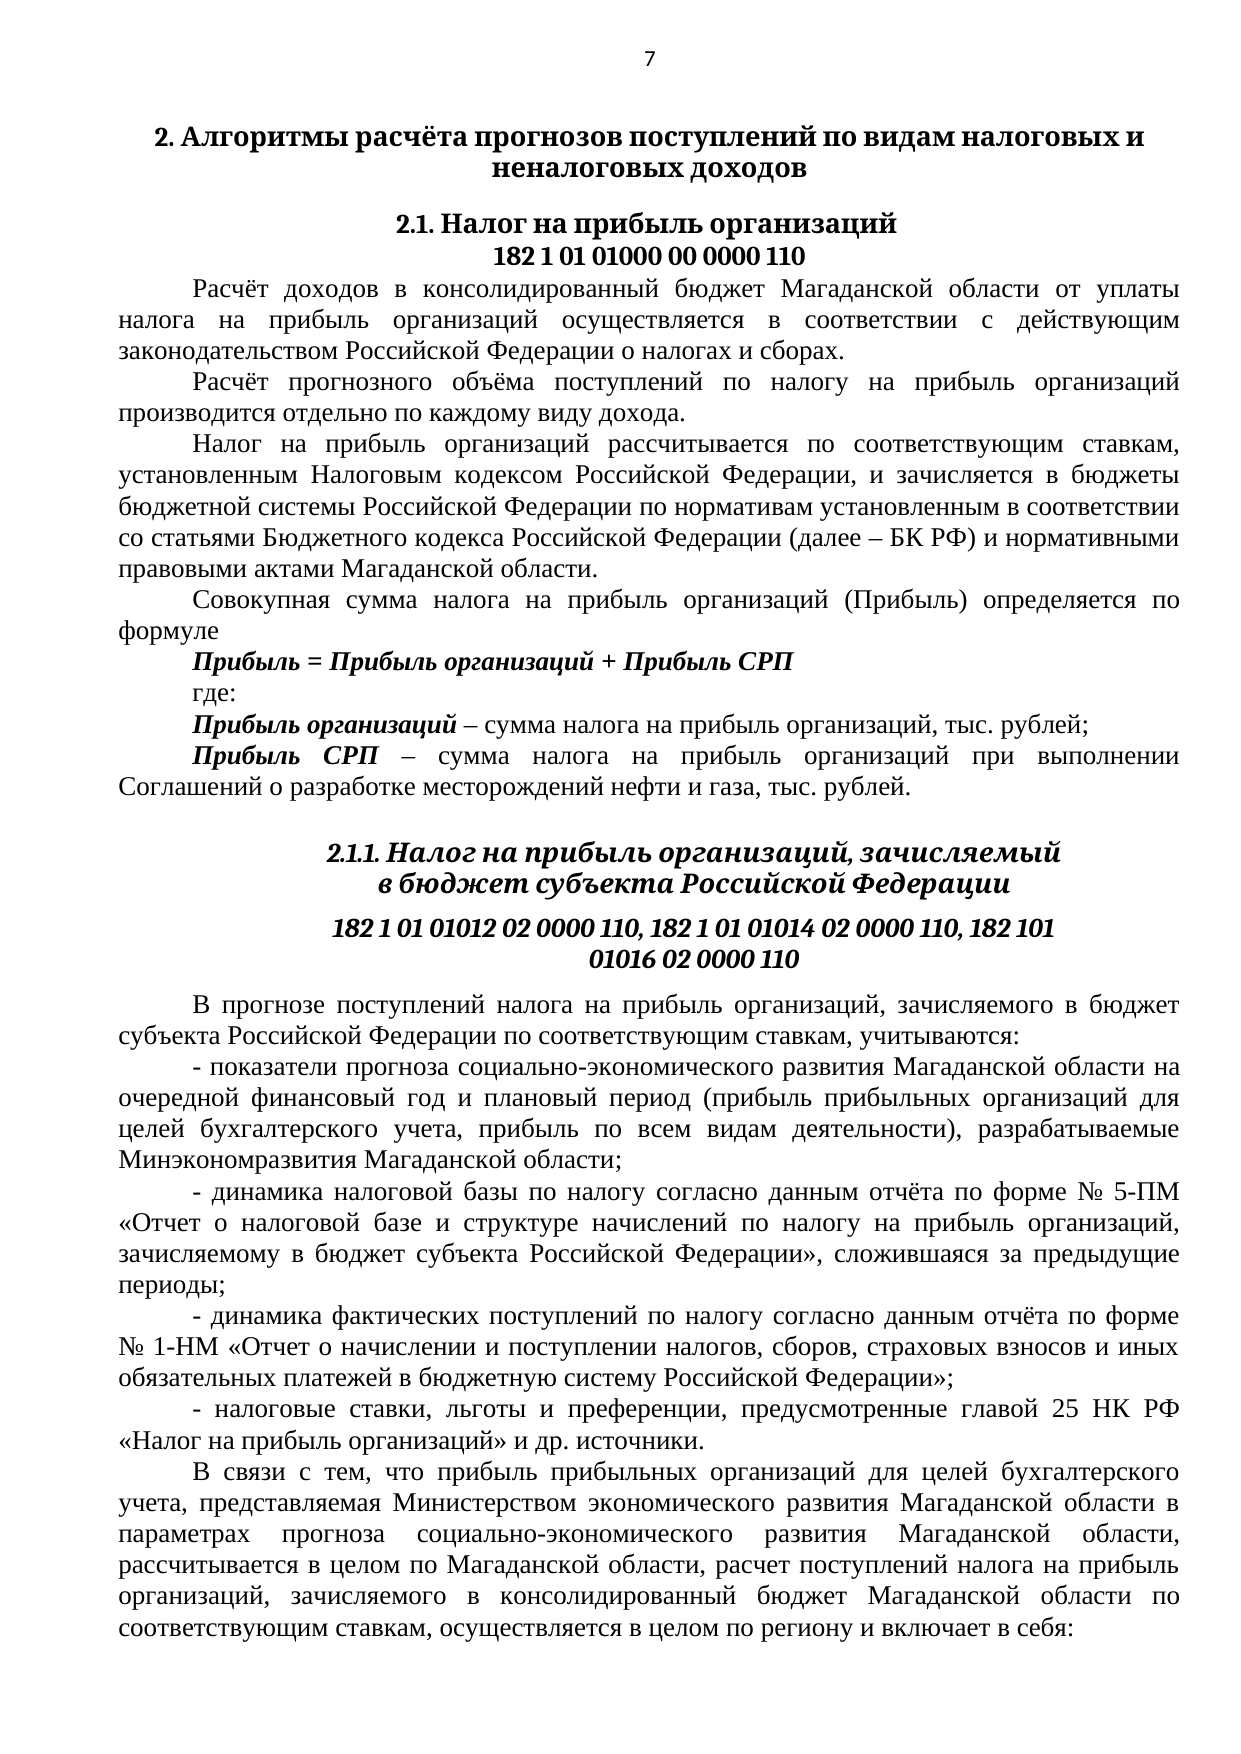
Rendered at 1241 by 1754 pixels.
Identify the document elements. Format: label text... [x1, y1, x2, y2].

text - динамика фактических поступлений по налогу согласно данным отчёта по форме № 1-НМ «Отчет о начислении и поступлении налогов, сборов, страховых взносов и иных обязательных платежей в бюджетную систему Российской Федерации»; [118, 1299, 1181, 1393]
text Совокупная сумма налога на прибыль организаций (Прибыль) определяется по формуле [118, 583, 1181, 645]
text В прогнозе поступлений налога на прибыль организаций, зачисляемого в бюджет субъекта Российской Федерации по соответствующим ставкам, учитываются: [118, 988, 1181, 1050]
text - налоговые ставки, льготы и преференции, предусмотренные главой 25 НК РФ «Налог на прибыль организаций» и др. источники. [118, 1393, 1181, 1455]
text Прибыль СРП – сумма налога на прибыль организаций при выполнении Соглашений о разработке месторождений нефти и газа, тыс. рублей. [118, 739, 1181, 801]
text Прибыль организаций – сумма налога на прибыль организаций, тыс. рублей; [118, 708, 1181, 739]
subtitle 2.1. Налог на прибыль организаций 182 1 01 01000 00 0000 110 [118, 209, 1181, 272]
text Расчёт прогнозного объёма поступлений по налогу на прибыль организаций производится отдельно по каждому виду дохода. [118, 365, 1181, 427]
text Прибыль = Прибыль организаций + Прибыль СРП [118, 645, 1181, 677]
text Расчёт доходов в консолидированный бюджет Магаданской области от уплаты налога на прибыль организаций осуществляется в соответствии с действующим законодательством Российской Федерации о налогах и сборах. [118, 272, 1181, 365]
subtitle 182 1 01 01012 02 0000 110, 182 1 01 01014 02 0000 110, 182 101 01016 02 0000 110 [325, 913, 1063, 975]
text В связи с тем, что прибыль прибыльных организаций для целей бухгалтерского учета, представляемая Министерством экономического развития Магаданской области в параметрах прогноза социально-экономического развития Магаданской области, рассчитывается в целом по Магаданской области, расчет поступлений налога на прибыль организаций, зачисляемого в консолидированный бюджет Магаданской области по соответствующим ставкам, осуществляется в целом по региону и включает в себя: [118, 1455, 1181, 1642]
text - показатели прогноза социально-экономического развития Магаданской области на очередной финансовый год и плановый период (прибыль прибыльных организаций для целей бухгалтерского учета, прибыль по всем видам деятельности), разрабатываемые Минэкономразвития Магаданской области; [118, 1050, 1181, 1174]
text где: [118, 677, 1181, 708]
text Налог на прибыль организаций рассчитывается по соответствующим ставкам, установленным Налоговым кодексом Российской Федерации, и зачисляется в бюджеты бюджетной системы Российской Федерации по нормативам установленным в соответствии со статьями Бюджетного кодекса Российской Федерации (далее – БК РФ) и нормативными правовыми актами Магаданской области. [118, 427, 1181, 583]
subtitle 2. Алгоритмы расчёта прогнозов поступлений по видам налоговых и неналоговых доходов [118, 122, 1181, 184]
subtitle 2.1.1. Налог на прибыль организаций, зачисляемый в бюджет субъекта Российской Федерации [325, 838, 1063, 900]
text - динамика налоговой базы по налогу согласно данным отчёта по форме № 5-ПМ «Отчет о налоговой базе и структуре начислений по налогу на прибыль организаций, зачисляемому в бюджет субъекта Российской Федерации», сложившаяся за предыдущие периоды; [118, 1174, 1181, 1299]
